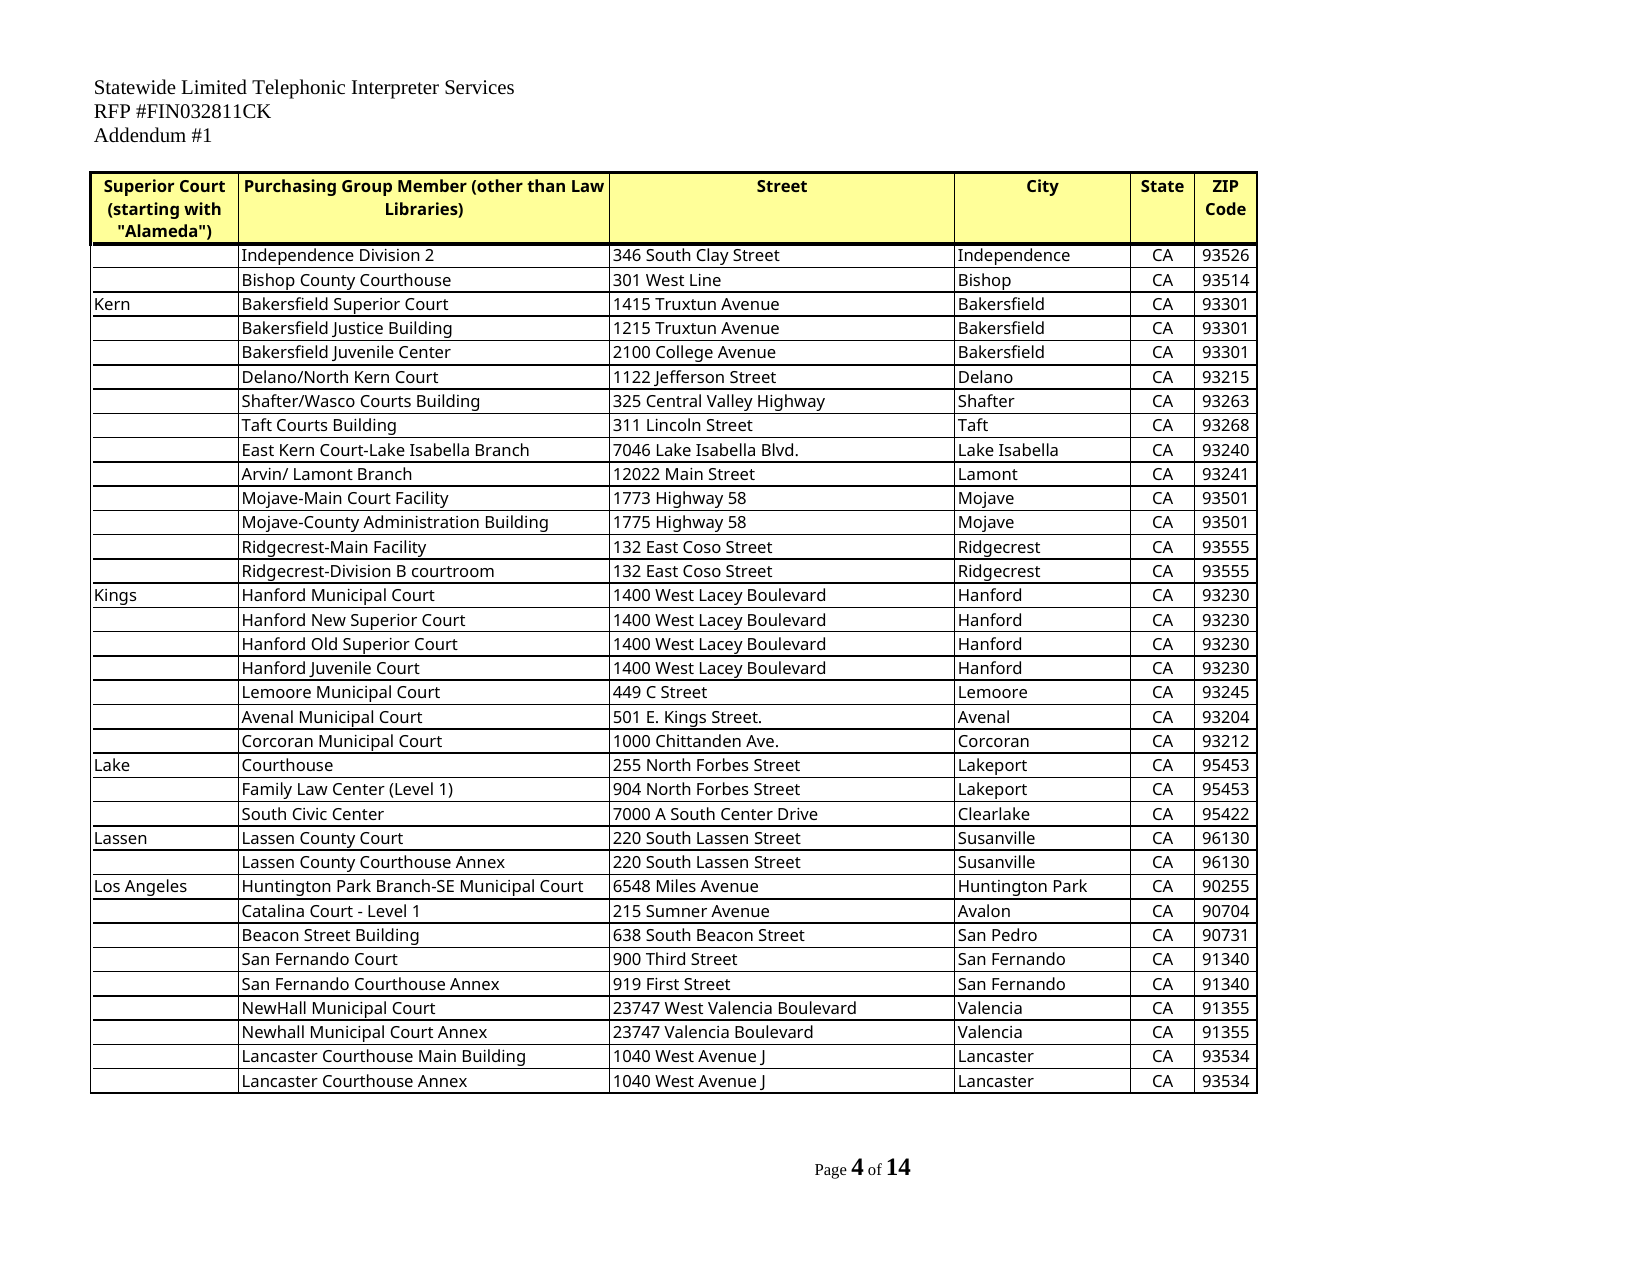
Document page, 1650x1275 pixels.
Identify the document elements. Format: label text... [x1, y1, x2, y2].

table_cell [239, 827, 609, 849]
table_cell [610, 802, 954, 825]
table_cell [955, 972, 1130, 995]
table_cell [610, 341, 954, 364]
table_cell CA [1131, 1069, 1194, 1092]
table_cell Old Superior Court [239, 632, 609, 655]
table_cell San Pedro [955, 924, 1130, 946]
table_cell 91355 [1195, 997, 1256, 1019]
table_cell CA [1131, 900, 1194, 922]
table_cell 1400 West Lacey Boulevard [610, 584, 954, 607]
table_cell 90704 [1195, 900, 1256, 922]
table_cell 93245 [1195, 681, 1256, 704]
table_cell [955, 948, 1130, 971]
table_cell CA [1131, 778, 1194, 801]
table_cell CA [1131, 802, 1194, 825]
table_cell South Civic Center [239, 802, 609, 825]
table_cell CA [1131, 317, 1194, 339]
table_cell [955, 317, 1130, 339]
table_cell CA [1131, 511, 1194, 534]
table_cell Courthouse Annex [239, 1069, 609, 1092]
table_cell [955, 341, 1130, 364]
table_cell CA [1131, 463, 1194, 485]
table_cell 93215 [1195, 366, 1256, 388]
table_cell [955, 246, 1130, 267]
table_cell [91, 1068, 238, 1092]
table_cell [91, 776, 238, 801]
table_cell [91, 534, 238, 558]
table_cell [91, 267, 238, 291]
table_cell [91, 364, 238, 388]
table_cell CA [1131, 438, 1194, 461]
table_cell CA [1131, 997, 1194, 1019]
table_cell [91, 558, 238, 582]
table_cell CA [1131, 608, 1194, 631]
table_cell 93534 [1195, 1069, 1256, 1092]
table_cell [610, 438, 954, 461]
table_cell CA [1131, 341, 1194, 364]
table_cell Municipal Court [239, 584, 609, 607]
table_cell [955, 1069, 1130, 1092]
table_cell [610, 463, 954, 485]
table_cell CA [1131, 972, 1194, 995]
table_cell [955, 657, 1130, 679]
table_cell CA [1131, 924, 1194, 946]
table_cell CA [1131, 390, 1194, 412]
table_header State [1131, 174, 1194, 242]
table_cell Lamont [955, 463, 1130, 485]
table_cell 93301 [1195, 317, 1256, 339]
table_cell [91, 946, 238, 971]
table_cell [91, 1019, 238, 1043]
table_cell Taft [955, 414, 1130, 437]
table_cell Arvin/ Lamont Branch [239, 463, 609, 485]
table_cell CA [1131, 535, 1194, 558]
table_cell CA [1131, 487, 1194, 509]
table_cell 93240 [1195, 438, 1256, 461]
table_cell Susanville [955, 851, 1130, 873]
table_cell [91, 971, 238, 995]
table_cell 93212 [1195, 730, 1256, 752]
table_cell Corcoran [955, 730, 1130, 752]
table_cell [91, 704, 238, 728]
table_cell 96130 [1195, 827, 1256, 849]
table_cell [91, 412, 238, 437]
table_cell CA [1131, 705, 1194, 728]
table_cell New Superior Court [239, 608, 609, 631]
table_cell Avenal [955, 705, 1130, 728]
table_cell 919 [610, 972, 954, 995]
table_header Purchasing Group Member (other than Law Libraries) [239, 174, 609, 242]
table_cell 93301 [1195, 341, 1256, 364]
table_cell [91, 922, 238, 946]
table_cell CA [1131, 246, 1194, 267]
table_header ZIP Code [1195, 174, 1256, 242]
table_cell CA [1131, 730, 1194, 752]
table_cell 95453 [1195, 754, 1256, 776]
table_cell CA [1131, 560, 1194, 582]
table_cell [91, 510, 238, 534]
table_cell 1775 Highway 58 [610, 511, 954, 534]
table_cell 96130 [1195, 851, 1256, 873]
table_cell [955, 560, 1130, 582]
table_cell Avenal Municipal Court [239, 705, 609, 728]
table_cell Lakeport [955, 754, 1130, 776]
table_cell [239, 414, 609, 437]
table_cell [91, 1044, 238, 1068]
table_cell [610, 390, 954, 412]
table_cell 93230 [1195, 584, 1256, 607]
table_cell Clearlake [955, 802, 1130, 825]
table_header Street [610, 174, 954, 242]
table_cell [610, 827, 954, 849]
table_cell Courthouse Annex [239, 851, 609, 873]
table_cell 91355 [1195, 1021, 1256, 1043]
table_cell [610, 246, 954, 267]
table_cell CA [1131, 414, 1194, 437]
table_cell Lake [91, 752, 238, 776]
table_cell 93514 [1195, 268, 1256, 291]
table_cell [955, 1045, 1130, 1068]
table_cell CA [1131, 851, 1194, 873]
table_cell 95422 [1195, 802, 1256, 825]
table_cell 900 [610, 948, 954, 971]
table_cell [91, 340, 238, 364]
table_cell CA [1131, 875, 1194, 898]
table_cell Ridgecrest-Main Facility [239, 535, 609, 558]
table_cell 93555 [1195, 560, 1256, 582]
table_cell Lakeport [955, 778, 1130, 801]
table_cell CA [1131, 293, 1194, 315]
table_cell CA [1131, 632, 1194, 655]
table_cell 301 West Line [610, 268, 954, 291]
table_cell CA [1131, 1021, 1194, 1043]
table_cell [955, 875, 1130, 898]
table_cell 91340 [1195, 948, 1256, 971]
table_cell [239, 657, 609, 679]
table_cell CA [1131, 681, 1194, 704]
table_cell CA [1131, 948, 1194, 971]
table_cell [239, 924, 609, 946]
table_cell [91, 315, 238, 339]
table_cell [610, 317, 954, 339]
table_cell [91, 388, 238, 412]
table_cell [91, 631, 238, 655]
table_cell [610, 293, 954, 315]
table_cell 93204 [1195, 705, 1256, 728]
table_cell [610, 900, 954, 922]
table_cell 93555 [1195, 535, 1256, 558]
table_cell - Level 1 [239, 900, 609, 922]
table_cell [239, 341, 609, 364]
table_cell 93534 [1195, 1045, 1256, 1068]
table_cell Facility [239, 487, 609, 509]
table_cell Lemoore Municipal Court [239, 681, 609, 704]
table_header City [955, 174, 1130, 242]
table_cell Corcoran Municipal Court [239, 730, 609, 752]
table_cell [955, 997, 1130, 1019]
table_cell [955, 608, 1130, 631]
table_cell [91, 898, 238, 922]
table_cell 93301 [1195, 293, 1256, 315]
table_cell Shafter/Wasco Courts Building [239, 390, 609, 412]
table_header Superior Court (starting with "") [92, 174, 238, 242]
table_cell [610, 875, 954, 898]
table_cell [610, 414, 954, 437]
table_cell 1400 West Lacey Boulevard [610, 657, 954, 679]
table_cell [955, 584, 1130, 607]
table_cell Superior Court [239, 293, 609, 315]
table_cell [610, 997, 954, 1019]
table_cell [91, 243, 238, 267]
table_cell J [610, 1069, 954, 1092]
table_cell [91, 995, 238, 1019]
table_cell 93263 [1195, 390, 1256, 412]
table_cell Newhall Municipal Court Annex [239, 1021, 609, 1043]
table_cell [610, 560, 954, 582]
table_cell Bishop [955, 268, 1130, 291]
table_cell Mojave [955, 511, 1130, 534]
table_cell [91, 728, 238, 752]
table_cell (Level 1) [239, 778, 609, 801]
table_cell [239, 948, 609, 971]
table_cell CA [1131, 366, 1194, 388]
table_cell [239, 366, 609, 388]
table_cell [610, 366, 954, 388]
table_cell [610, 778, 954, 801]
table_cell Los Angeles [91, 874, 238, 898]
table_cell 93526 [1195, 246, 1256, 267]
table_cell [955, 366, 1130, 388]
table_cell NewHall Municipal Court [239, 997, 609, 1019]
table_cell Susanville [955, 827, 1130, 849]
table_cell [955, 535, 1130, 558]
table_cell Division 2 [239, 246, 609, 267]
table_cell CA [1131, 754, 1194, 776]
table_cell [610, 1021, 954, 1043]
table_cell 1400 West Lacey Boulevard [610, 632, 954, 655]
table_cell 95453 [1195, 778, 1256, 801]
table_cell Kern [91, 291, 238, 315]
table_cell [955, 438, 1130, 461]
table_cell 1773 Highway 58 [610, 487, 954, 509]
table_cell [91, 655, 238, 679]
table_cell 93230 [1195, 657, 1256, 679]
table_cell [91, 607, 238, 631]
table_cell [239, 1045, 609, 1068]
table_cell Branch-SE Municipal Court [239, 875, 609, 898]
table_cell Mojave [955, 487, 1130, 509]
table_cell East Kern Court-Lake Isabella Branch [239, 438, 609, 461]
table_cell . [610, 705, 954, 728]
table_cell Ridgecrest-Division B courtroom [239, 560, 609, 582]
table_cell CA [1131, 827, 1194, 849]
table_cell 93268 [1195, 414, 1256, 437]
table_cell 93230 [1195, 608, 1256, 631]
table_cell [610, 924, 954, 946]
table_cell [955, 293, 1130, 315]
table_cell Shafter [955, 390, 1130, 412]
table_cell Bishop County Courthouse [239, 268, 609, 291]
table_cell [239, 511, 609, 534]
table_cell [955, 1021, 1130, 1043]
table_cell [239, 317, 609, 339]
table_cell CA [1131, 657, 1194, 679]
table_cell [91, 461, 238, 485]
table_cell 91340 [1195, 972, 1256, 995]
table_cell CA [1131, 1045, 1194, 1068]
table_cell Kings [91, 582, 238, 607]
table_cell [91, 485, 238, 509]
table_cell CA [1131, 268, 1194, 291]
table_cell [610, 535, 954, 558]
table_cell 90255 [1195, 875, 1256, 898]
table_cell [955, 632, 1130, 655]
table_cell [91, 849, 238, 873]
table_cell 90731 [1195, 924, 1256, 946]
table_cell 93501 [1195, 487, 1256, 509]
table_cell 93501 [1195, 511, 1256, 534]
table_cell [91, 679, 238, 704]
table_cell 93230 [1195, 632, 1256, 655]
table_cell J [610, 1045, 954, 1068]
table_cell [610, 730, 954, 752]
table_cell [91, 437, 238, 461]
table_cell Courthouse [239, 754, 609, 776]
table_cell 93241 [1195, 463, 1256, 485]
table_cell [610, 851, 954, 873]
table_cell Lemoore [955, 681, 1130, 704]
table_cell Lassen [91, 825, 238, 849]
table_cell 1400 West Lacey Boulevard [610, 608, 954, 631]
table_cell [610, 681, 954, 704]
table_cell [610, 754, 954, 776]
table_cell CA [1131, 584, 1194, 607]
table_cell [91, 801, 238, 825]
table_cell Courthouse Annex [239, 972, 609, 995]
table_cell Avalon [955, 900, 1130, 922]
